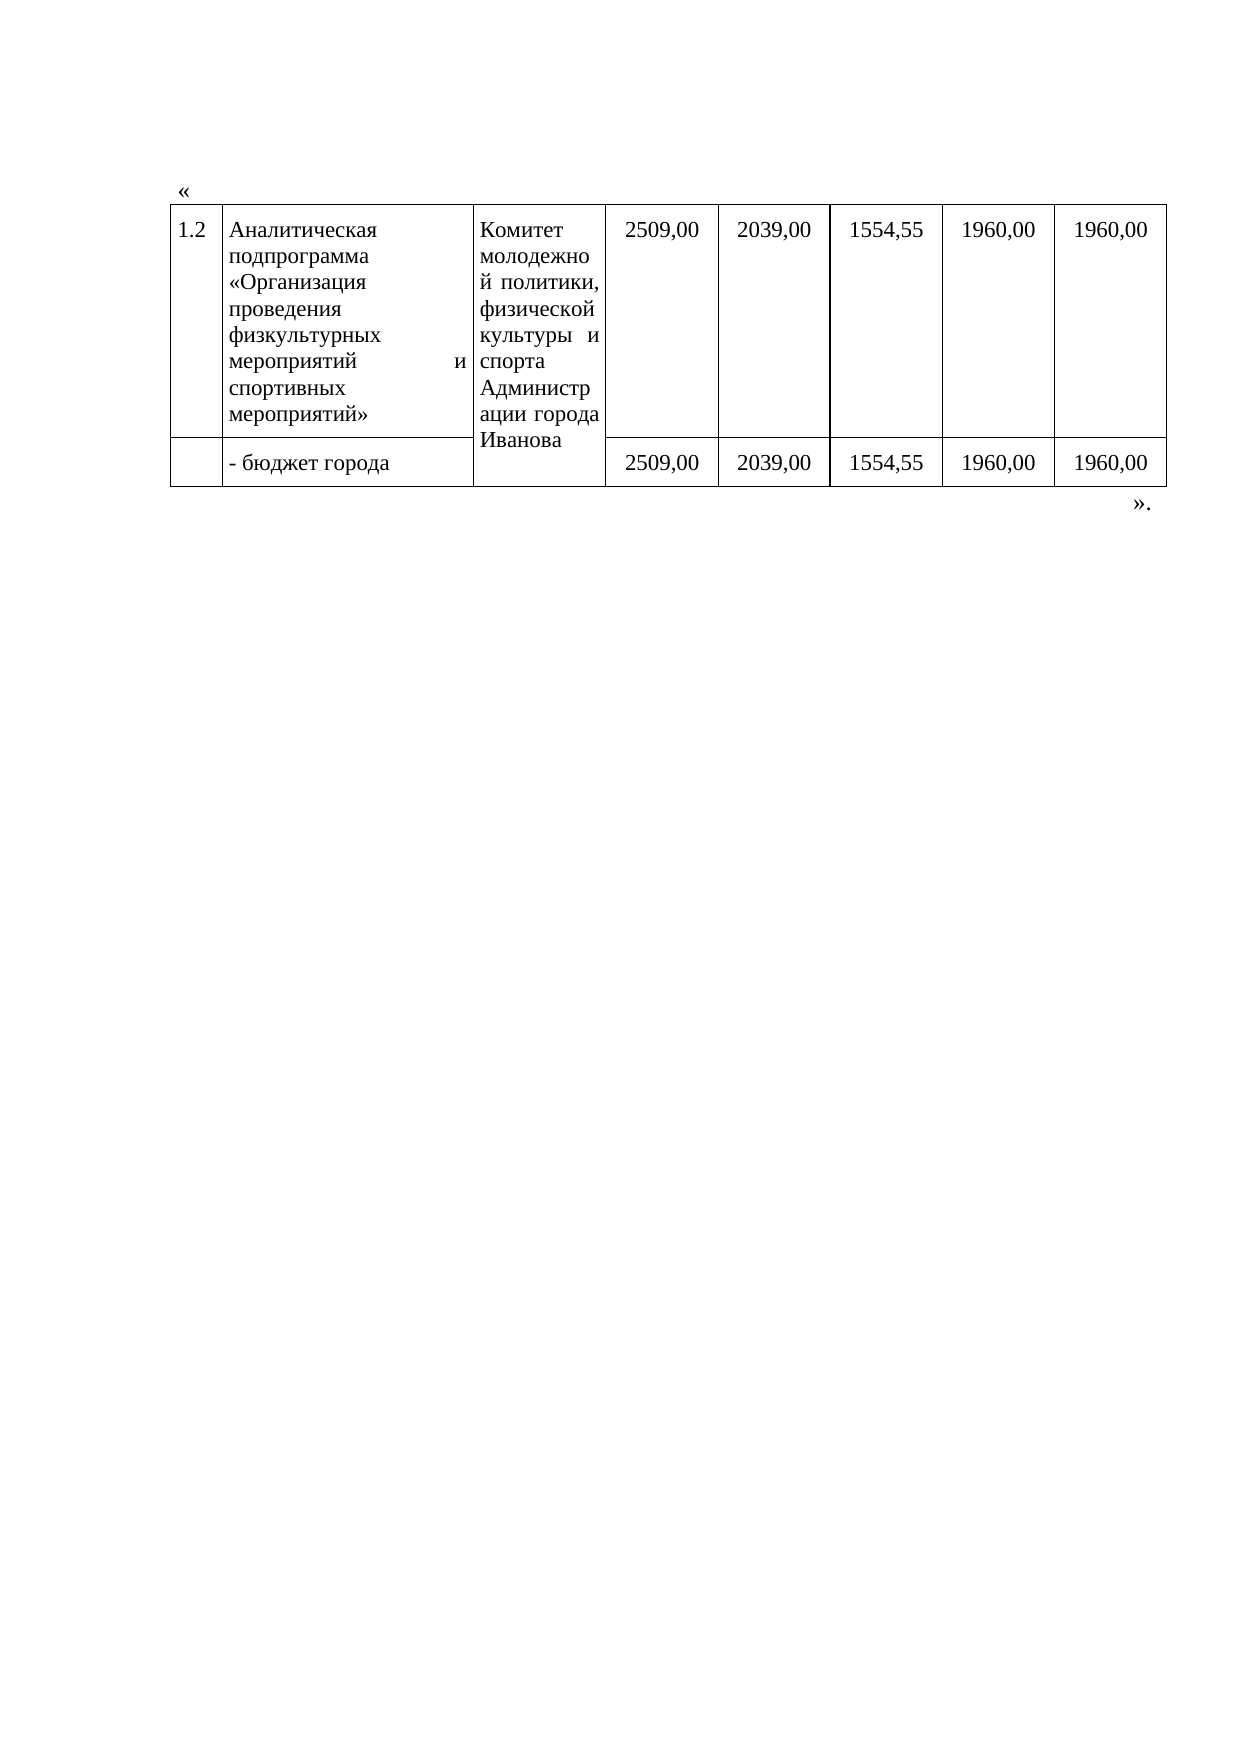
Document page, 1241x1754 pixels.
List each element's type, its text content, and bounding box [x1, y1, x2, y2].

table_cell 2039,00 [719, 438, 829, 486]
table_cell 1960,00 [943, 438, 1054, 486]
table_header 1554,55 [831, 205, 942, 437]
table_header 2039,00 [719, 205, 829, 437]
table_cell 1554,55 [831, 438, 942, 486]
text ». [177, 487, 1152, 516]
table_cell 2509,00 [606, 438, 718, 486]
table_header 1960,00 [943, 205, 1054, 437]
table_header Комитет молодежной политики, физической культуры и спорта Администрации города Иванова [474, 205, 605, 486]
table_cell 1960,00 [1055, 438, 1166, 486]
table_cell - бюджет города [223, 438, 473, 486]
table_header 1.2 [171, 205, 222, 437]
table_header 2509,00 [606, 205, 718, 437]
table_header Аналитическая подпрограмма «Организация проведения физкультурных мероприятий и спортивных мероприятий» [223, 205, 473, 437]
table_header 1960,00 [1055, 205, 1166, 437]
text « [177, 175, 1152, 204]
table_cell [171, 438, 222, 486]
